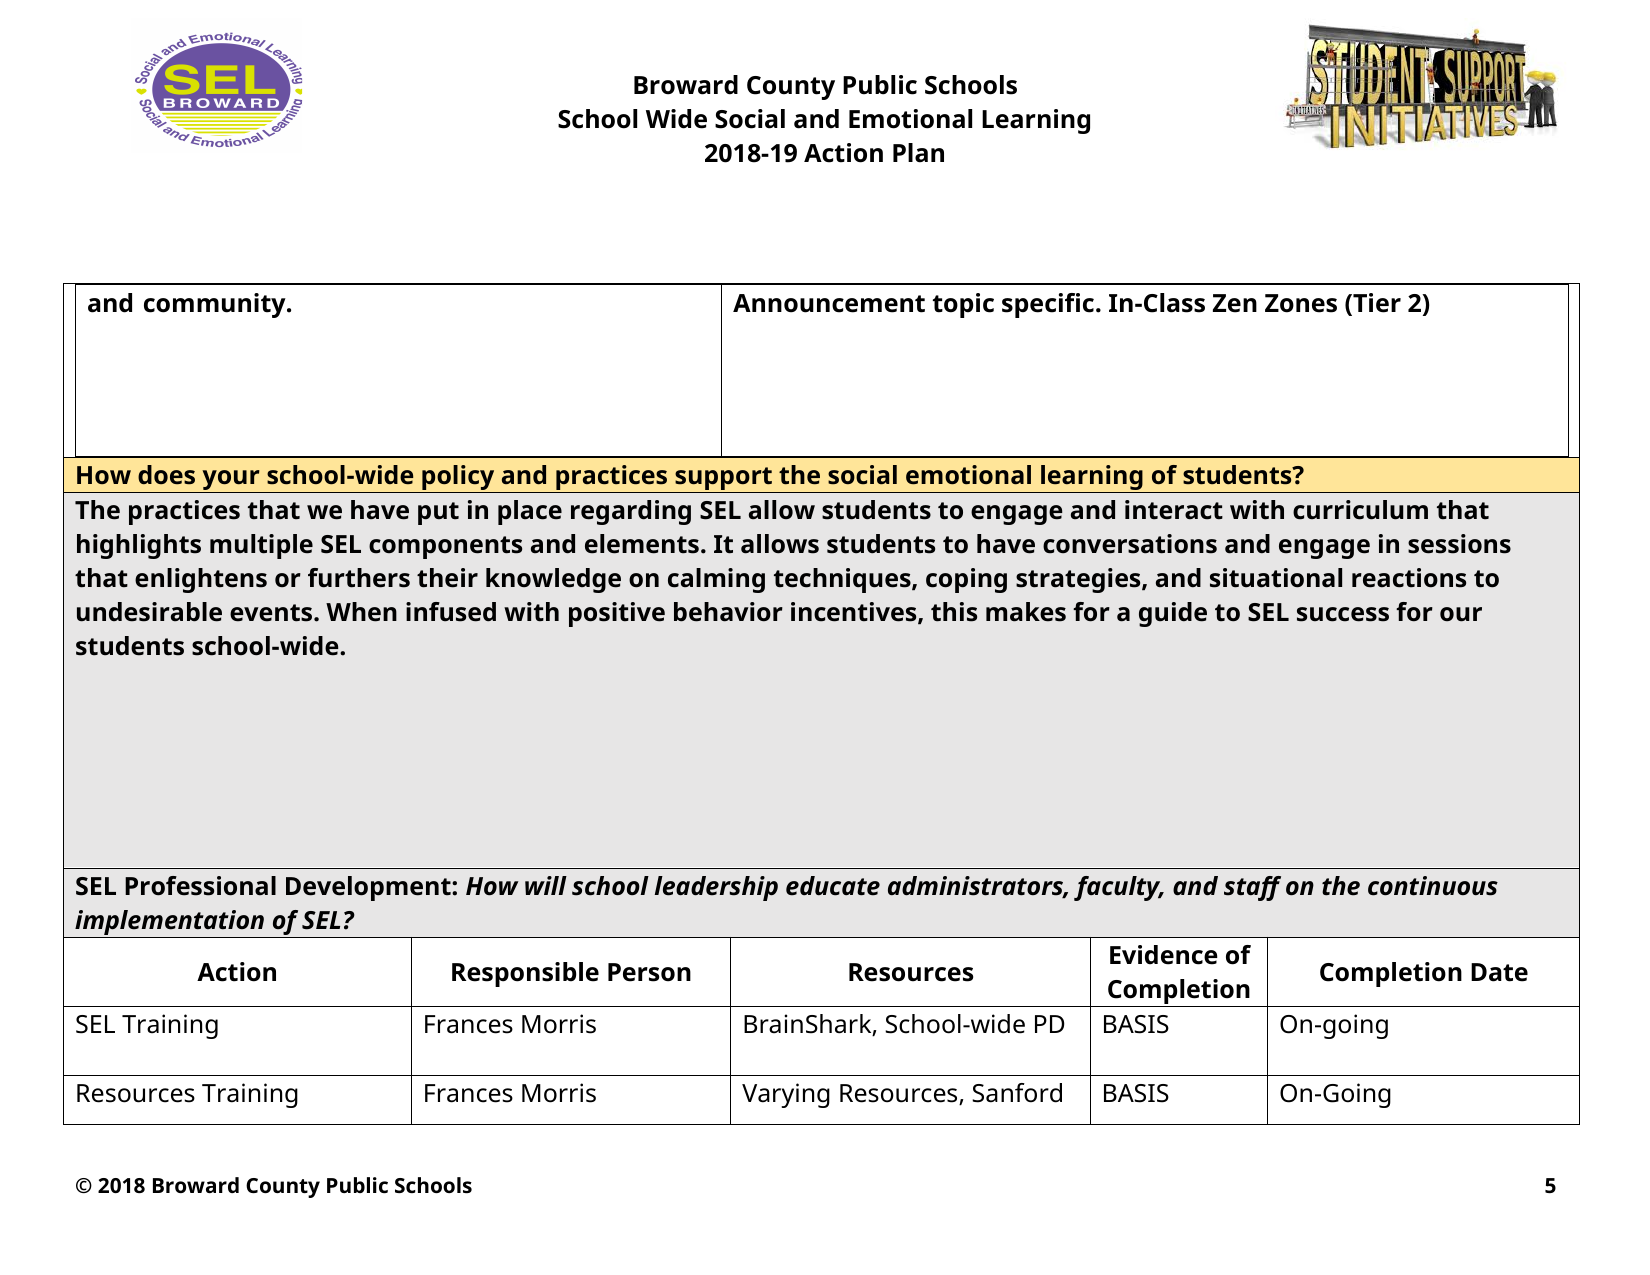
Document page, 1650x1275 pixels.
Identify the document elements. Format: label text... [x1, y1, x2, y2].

table_cell Varying Resources, Sanford Harmony, [731, 1076, 1090, 1124]
picture [131, 18, 302, 153]
table_cell How does your school-wide policy and practices support the social emotional learning of students? [64, 458, 1579, 492]
table_cell [64, 284, 75, 457]
table_cell Completion Date [1268, 938, 1579, 1006]
table_cell Resources [731, 938, 1090, 1006]
table_cell Frances Morris [412, 1007, 730, 1075]
table_cell BrainShark, School-wide PD [731, 1007, 1090, 1075]
table_cell On-going [1268, 1007, 1579, 1075]
table_cell BASIS [1091, 1007, 1267, 1075]
picture [1275, 18, 1571, 152]
table_cell SEL Training [64, 1007, 411, 1075]
table_cell BASIS [1091, 1076, 1267, 1124]
table_cell Action [64, 938, 411, 1006]
table_cell The practices that we have put in place regarding SEL allow students to engage and interact with curriculum that highlights multiple SEL components and elements. It allows students to have conversations and engage in sessions that enlightens or furthers their knowledge on calming techniques, coping strategies, and situational reactions to undesirable events. When infused with positive behavior incentives, this makes for a guide to SEL success for our students school-wide. [64, 493, 1579, 867]
table_cell Resources Training [64, 1076, 411, 1124]
table_cell SEL Professional Development: How will school leadership educate administrators, faculty, and staff on the continuous implementation of SEL? [64, 869, 1579, 937]
table_cell Evidence of Completion [1091, 938, 1267, 1006]
table_cell [1569, 284, 1579, 457]
table_cell Frances Morris [412, 1076, 730, 1124]
table_cell On-Going [1268, 1076, 1579, 1124]
table_cell Responsible Person [412, 938, 730, 1006]
